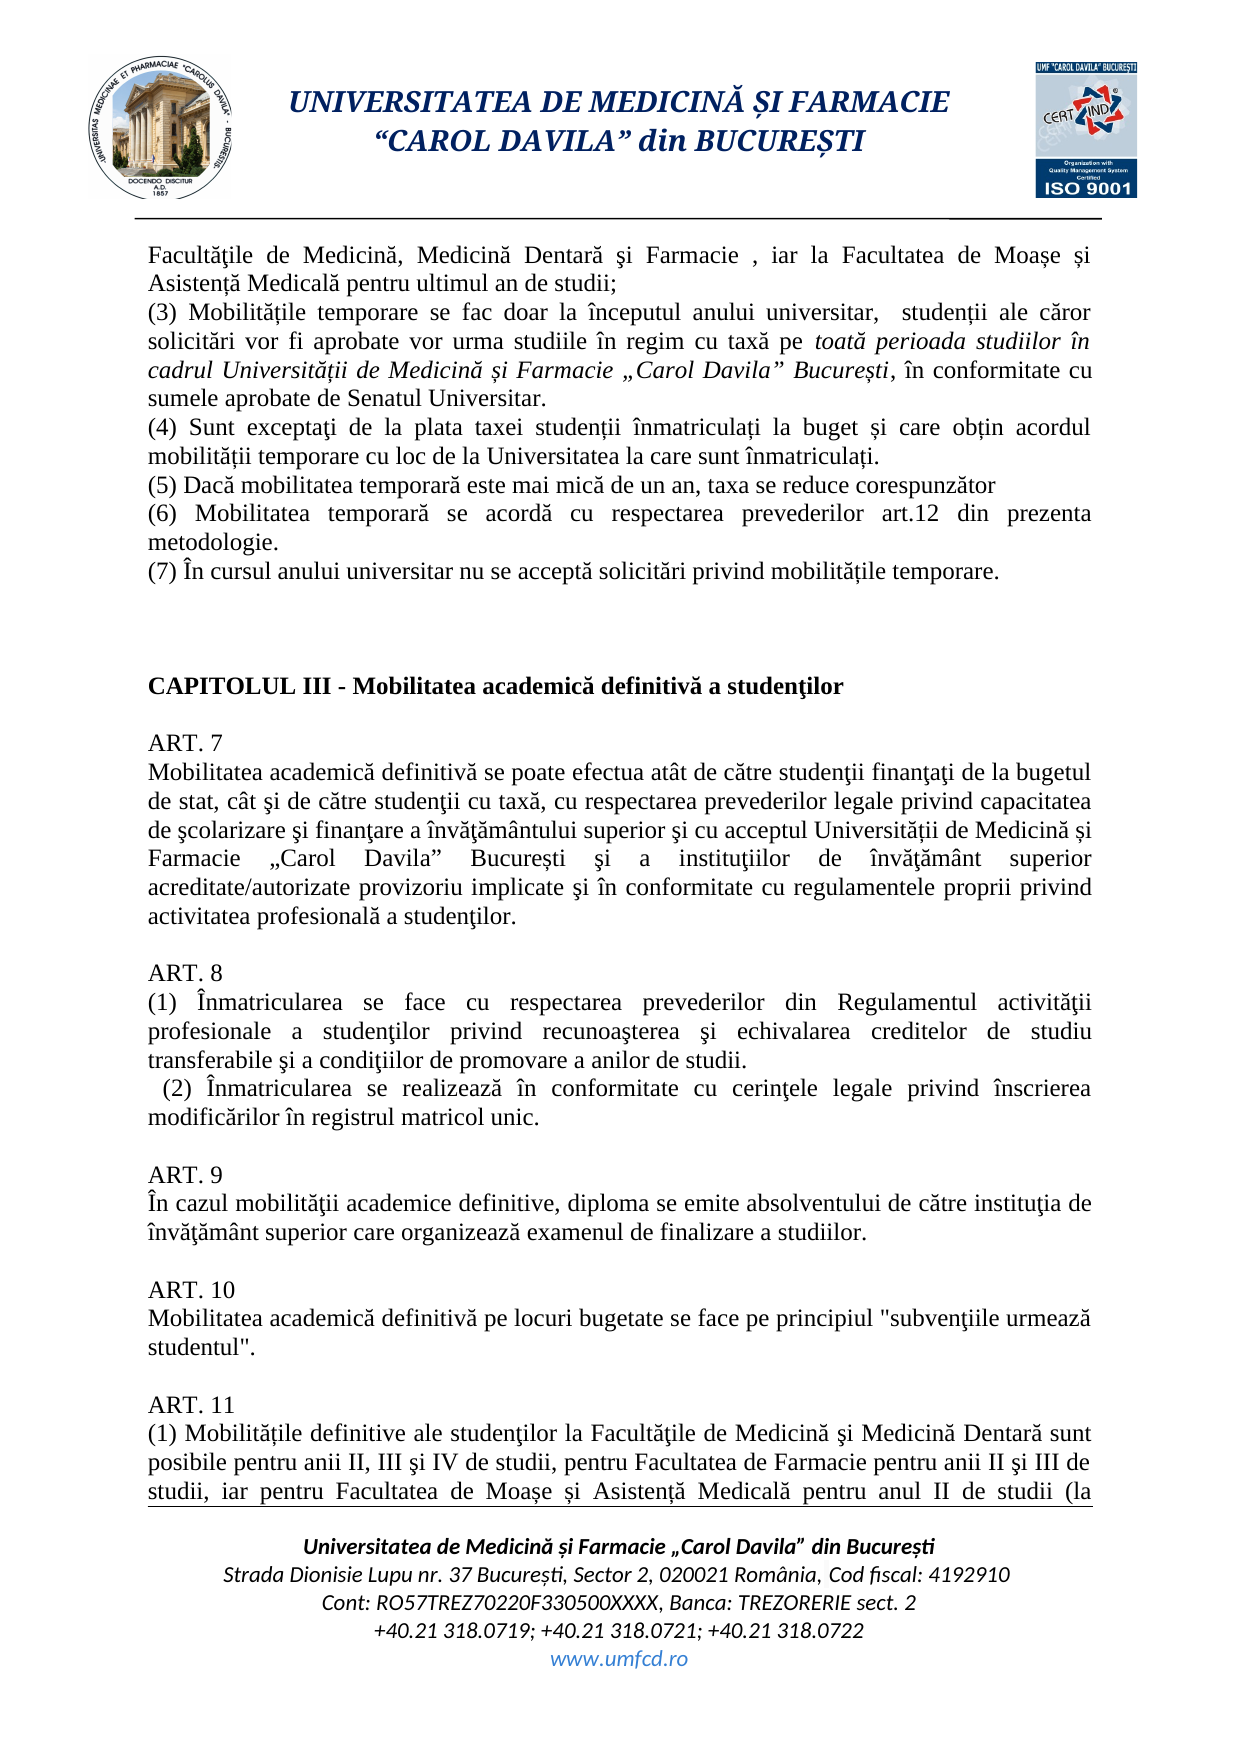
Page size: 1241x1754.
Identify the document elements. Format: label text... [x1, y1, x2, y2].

text În cazul mobilităţii academice definitive, diploma se emite absolventului de către instituţia de învăţământ superior care organizează examenul de finalizare a studiilor. [148, 1188, 1093, 1246]
text (4) Sunt exceptaţi de la plata taxei studenții înmatriculați la buget și care obțin acordul mobilității temporare cu loc de la Universitatea la care sunt înmatriculați. [148, 412, 1093, 470]
text (7) În cursul anului universitar nu se acceptă solicitări privind mobilitățile temporare. [148, 556, 1093, 585]
text Mobilitatea academică definitivă se poate efectua atât de către studenţii finanţaţi de la bugetul de stat, cât şi de către studenţii cu taxă, cu respectarea prevederilor legale privind capacitatea de şcolarizare şi finanţare a învăţământului superior şi cu acceptul Universității de Medicină și Farmacie „Carol Davila” București şi a instituţiilor de învăţământ superior acreditate/autorizate provizoriu implicate şi în conformitate cu regulamentele proprii privind activitatea profesională a studenţilor. [148, 757, 1093, 930]
text ART. 9 [148, 1160, 1093, 1188]
text ART. 8 [148, 958, 1093, 987]
text ART. 10 [148, 1275, 1093, 1303]
picture [1035, 62, 1138, 198]
picture [87, 54, 232, 199]
text (6) Mobilitatea temporară se acordă cu respectarea prevederilor art.12 din prezenta metodologie. [148, 498, 1093, 556]
text (5) Dacă mobilitatea temporară este mai mică de un an, taxa se reduce corespunzător [148, 470, 1093, 498]
text ART. 11 [148, 1390, 1093, 1418]
text CAPITOLUL III - Mobilitatea academică definitivă a studenţilor [148, 671, 1093, 700]
text (1) Înmatricularea se face cu respectarea prevederilor din Regulamentul activităţii profesionale a studenţilor privind recunoaşterea şi echivalarea creditelor de studiu transferabile şi a condiţiilor de promovare a anilor de studii. [148, 987, 1093, 1073]
text ART. 7 [148, 728, 1093, 757]
text (2) Înmatricularea se realizează în conformitate cu cerinţele legale privind înscrierea modificărilor în registrul matricol unic. [148, 1073, 1093, 1131]
text Mobilitatea academică definitivă pe locuri bugetate se face pe principiul "subvenţiile urmează studentul". [148, 1303, 1093, 1361]
text (3) Mobilitățile temporare se fac doar la începutul anului universitar, studenții ale căror solicitări vor fi aprobate vor urma studiile în regim cu taxă pe toată perioada studiilor în cadrul Universității de Medicină și Farmacie „Carol Davila” București, în conformitate cu sumele aprobate de Senatul Universitar. [148, 297, 1093, 412]
